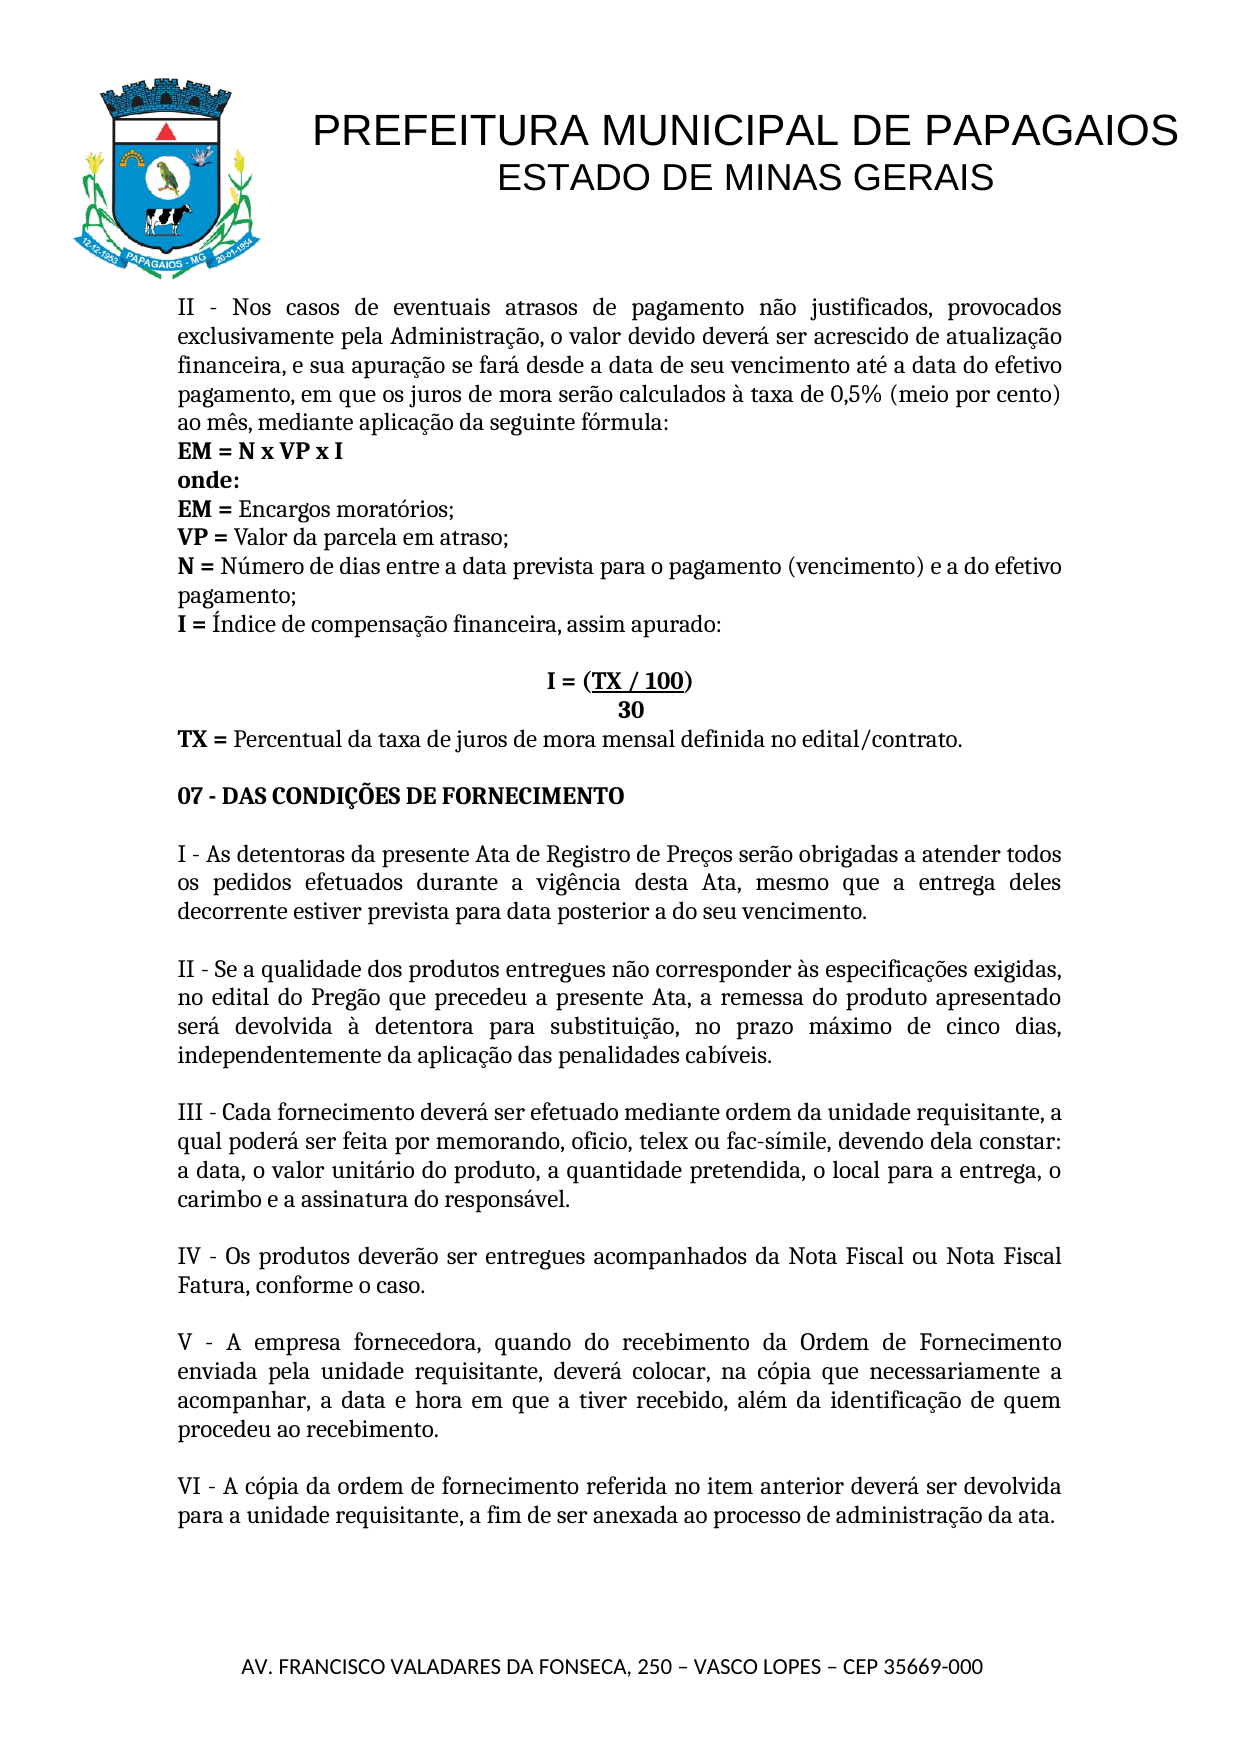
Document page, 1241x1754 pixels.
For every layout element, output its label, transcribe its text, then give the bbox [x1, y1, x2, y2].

text II - Nos casos de eventuais atrasos de pagamento não justificados, provocados exclusivamente pela Administração, o valor devido deverá ser acrescido de atualização financeira, e sua apuração se fará desde a data de seu vencimento até a data do efetivo pagamento, em que os juros de mora serão calculados à taxa de 0,5% (meio por cento) ao mês, mediante aplicação da seguinte fórmula: [177, 293, 1063, 437]
text VP = Valor da parcela em atraso; [177, 523, 1063, 552]
text I = Índice de compensação financeira, assim apurado: [177, 609, 1063, 638]
text onde: [177, 466, 1063, 494]
text N = Número de dias entre a data prevista para o pagamento (vencimento) e a do efetivo pagamento; [177, 552, 1063, 609]
text VI - A cópia da ordem de fornecimento referida no item anterior deverá ser devolvida para a unidade requisitante, a fim de ser anexada ao processo de administração da ata. [177, 1472, 1063, 1529]
text 07 - DAS CONDIÇÕES DE FORNECIMENTO [177, 782, 1063, 811]
text II - Se a qualidade dos produtos entregues não corresponder às especificações exigidas, no edital do Pregão que precedeu a presente Ata, a remessa do produto apresentado será devolvida à detentora para substituição, no prazo máximo de cinco dias, independentemente da aplicação das penalidades cabíveis. [177, 954, 1063, 1069]
text 30 [177, 696, 1063, 724]
picture [72, 73, 262, 281]
text I - As detentoras da presente Ata de Registro de Preços serão obrigadas a atender todos os pedidos efetuados durante a vigência desta Ata, mesmo que a entrega deles decorrente estiver prevista para data posterior a do seu vencimento. [177, 839, 1063, 926]
text TX = Percentual da taxa de juros de mora mensal definida no edital/contrato. [177, 724, 1063, 753]
text EM = Encargos moratórios; [177, 494, 1063, 523]
text I = (TX / 100) [177, 667, 1063, 696]
text EM = N x VP x I [177, 437, 1063, 466]
text V - A empresa fornecedora, quando do recebimento da Ordem de Fornecimento enviada pela unidade requisitante, deverá colocar, na cópia que necessariamente a acompanhar, a data e hora em que a tiver recebido, além da identificação de quem procedeu ao recebimento. [177, 1328, 1063, 1443]
text III - Cada fornecimento deverá ser efetuado mediante ordem da unidade requisitante, a qual poderá ser feita por memorando, oficio, telex ou fac-símile, devendo dela constar: a data, o valor unitário do produto, a quantidade pretendida, o local para a entrega, o carimbo e a assinatura do responsável. [177, 1098, 1063, 1213]
text IV - Os produtos deverão ser entregues acompanhados da Nota Fiscal ou Nota Fiscal Fatura, conforme o caso. [177, 1242, 1063, 1299]
